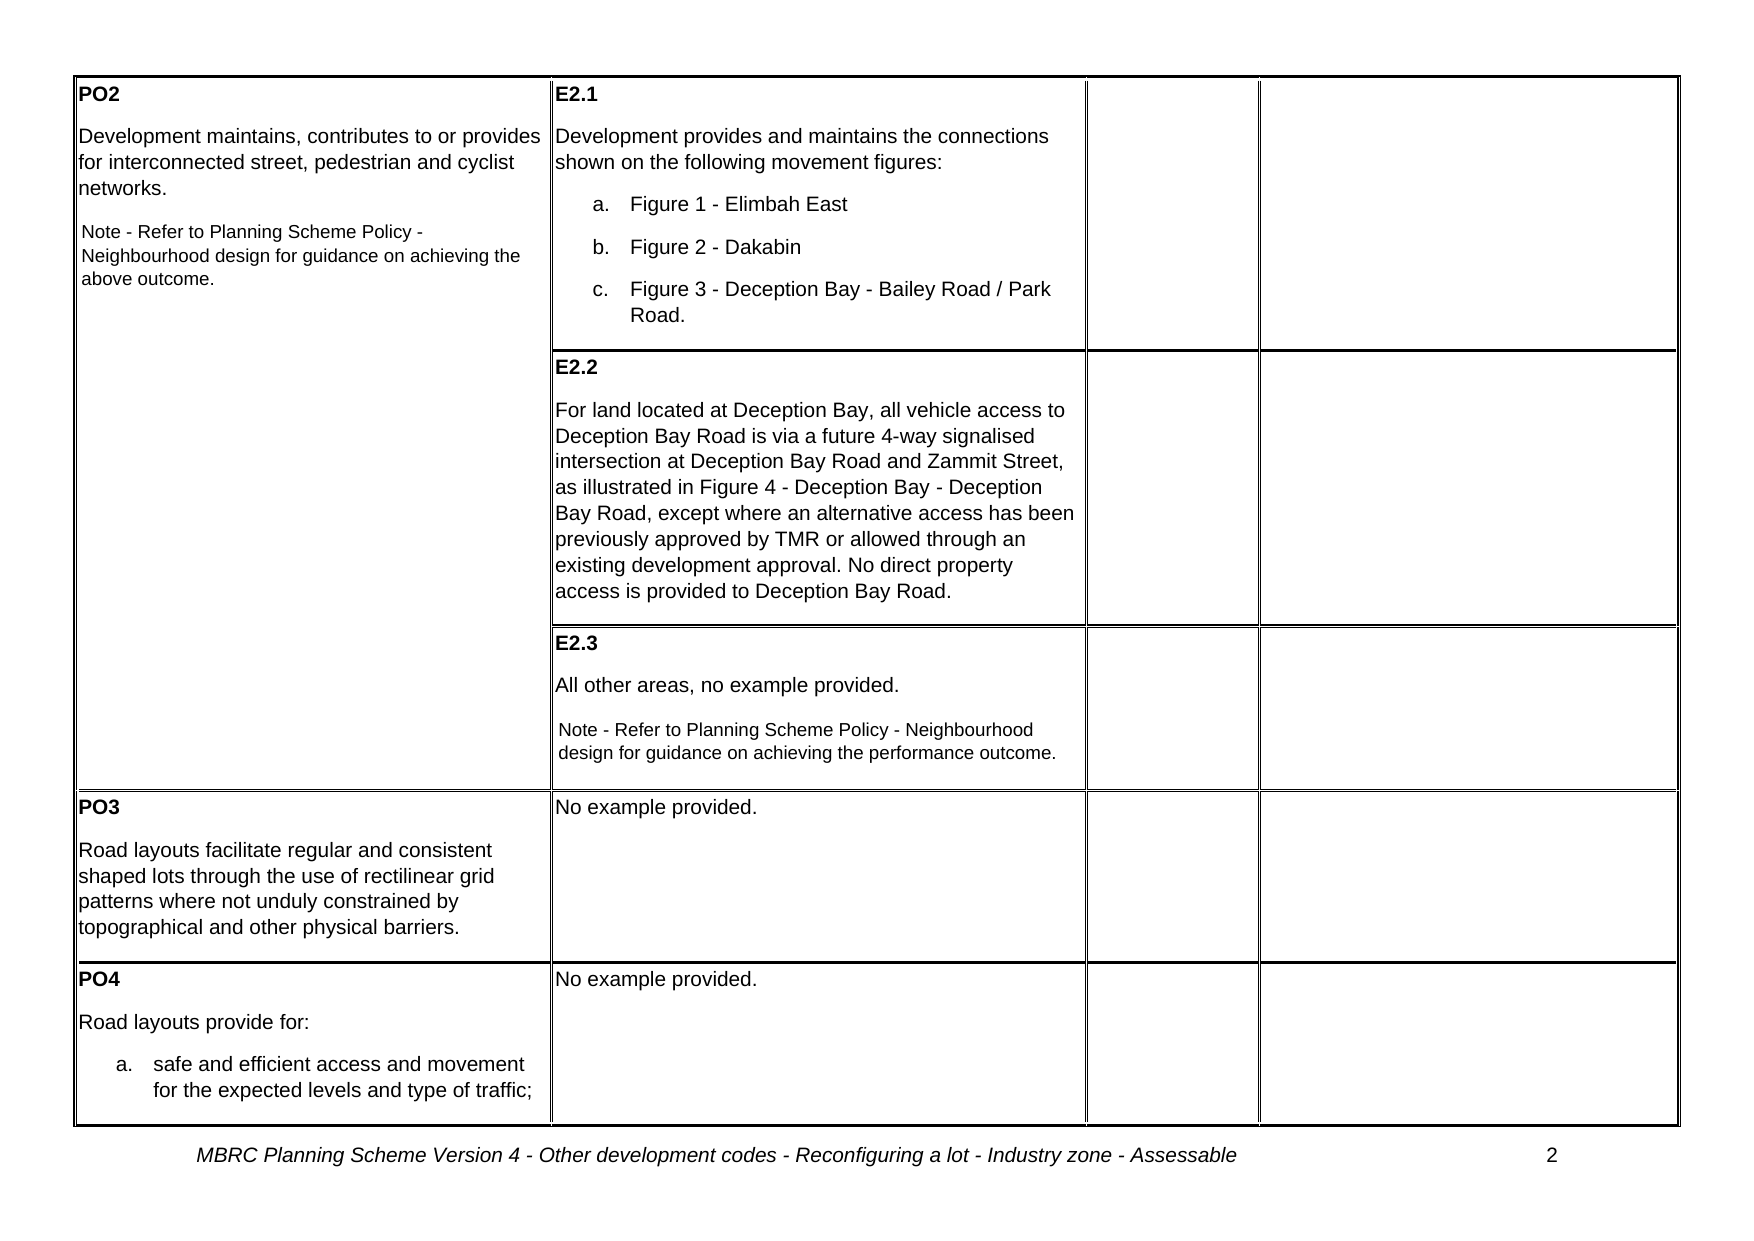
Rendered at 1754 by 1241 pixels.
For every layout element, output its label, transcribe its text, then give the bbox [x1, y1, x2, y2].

table_cell [1088, 628, 1258, 789]
table_cell [1260, 78, 1677, 349]
table_cell PO3 Road layouts facilitate regular and consistent shaped lots through the use of rectilinear grid patterns where not unduly constrained by topographical and other physical barriers. [75, 789, 552, 961]
table_cell [1086, 964, 1260, 1124]
table_cell No example provided. [553, 792, 1085, 961]
table_cell E2.2 For land located at Deception Bay, all vehicle access to Deception Bay Road is via a future 4-way signalised intersection at Deception Bay Road and Zammit Street, as illustrated in Figure 4 - Deception Bay - Deception Bay Road, except where an alternative access has been previously approved by TMR or allowed through an existing development approval. No direct property access is provided to Deception Bay Road. [553, 352, 1085, 624]
table_cell [1088, 792, 1258, 961]
table_cell [1088, 352, 1258, 624]
table_cell E2.3 All other areas, no example provided. [553, 628, 1085, 789]
table_cell [1260, 961, 1677, 1124]
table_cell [552, 964, 1086, 1124]
table_cell [1261, 349, 1677, 624]
table_cell [1260, 789, 1679, 961]
table_cell E2.1 Development provides and maintains the connections shown on the following movement figures: Figure 1 - Elimbah East Figure 2 - Dakabin Figure 3 - Deception Bay - Bailey Road / Park Road. [552, 78, 1086, 349]
table_cell [1261, 624, 1678, 789]
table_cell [77, 961, 552, 1124]
table_cell PO2 Development maintains, contributes to or provides for interconnected street, pedestrian and cyclist networks. [77, 78, 552, 789]
table_cell [1086, 78, 1260, 349]
